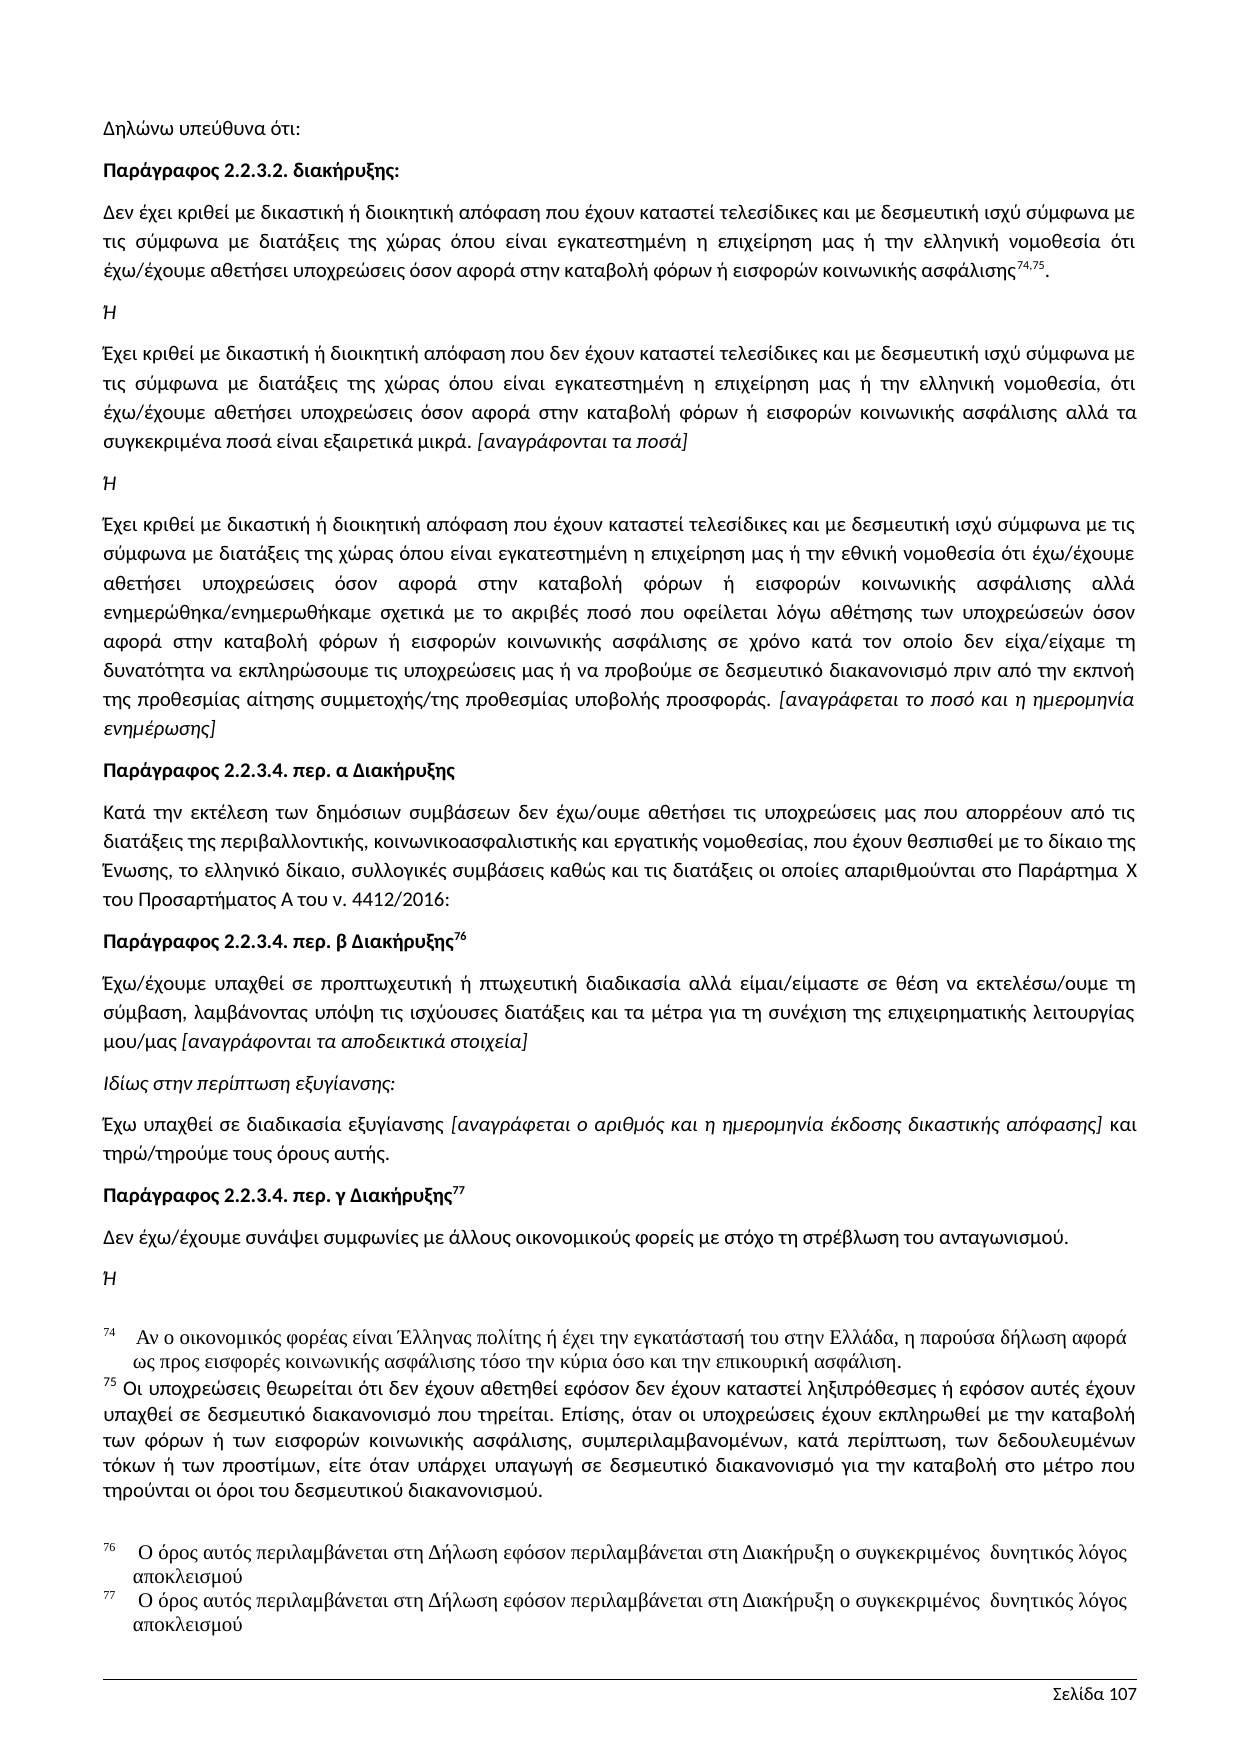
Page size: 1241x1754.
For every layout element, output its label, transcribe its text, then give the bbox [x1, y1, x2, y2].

text Ή [103, 299, 1137, 324]
text Έχει κριθεί με δικαστική ή διοικητική απόφαση που έχουν καταστεί τελεσίδικες και με δεσμευτική ισχύ σύμφωνα με τις σύμφωνα με διατάξεις της χώρας όπου είναι εγκατεστημένη η επιχείρηση μας ή την εθνική νομοθεσία ότι έχω/έχουμε αθετήσει υποχρεώσεις όσον αφορά στην καταβολή φόρων ή εισφορών κοινωνικής ασφάλισης αλλά ενημερώθηκα/ενημερωθήκαμε σχετικά με το ακριβές ποσό που οφείλεται λόγω αθέτησης των υποχρεώσεών όσον αφορά στην καταβολή φόρων ή εισφορών κοινωνικής ασφάλισης σε χρόνο κατά τον οποίο δεν είχα/είχαμε τη δυνατότητα να εκπληρώσουμε τις υποχρεώσεις μας ή να προβούμε σε δεσμευτικό διακανονισμό πριν από την εκπνοή της προθεσμίας αίτησης συμμετοχής/της προθεσμίας υποβολής προσφοράς. [αναγράφεται το ποσό και η ημερομηνία ενημέρωσης] [103, 511, 1137, 741]
text Ή [103, 1266, 1137, 1291]
text Δεν έχω/έχουμε συνάψει συμφωνίες με άλλους οικονομικούς φορείς με στόχο τη στρέβλωση του ανταγωνισμού. [103, 1224, 1137, 1249]
text Παράγραφος 2.2.3.4. περ. γ Διακήρυξης [103, 1182, 1137, 1208]
text Δηλώνω υπεύθυνα ότι: [103, 116, 1137, 141]
text Κατά την εκτέλεση των δημόσιων συμβάσεων δεν έχω/ουμε αθετήσει τις υποχρεώσεις μας που απορρέουν από τις διατάξεις της περιβαλλοντικής, κοινωνικοασφαλιστικής και εργατικής νομοθεσίας, που έχουν θεσπισθεί με το δίκαιο της Ένωσης, το ελληνικό δίκαιο, συλλογικές συμβάσεις καθώς και τις διατάξεις οι οποίες απαριθμούνται στο Παράρτημα X του Προσαρτήματος Α του ν. 4412/2016: [103, 799, 1137, 912]
text Έχω/έχουμε υπαχθεί σε προπτωχευτική ή πτωχευτική διαδικασία αλλά είμαι/είμαστε σε θέση να εκτελέσω/ουμε τη σύμβαση, λαμβάνοντας υπόψη τις ισχύουσες διατάξεις και τα μέτρα για τη συνέχιση της επιχειρηματικής λειτουργίας μου/μας [αναγράφονται τα αποδεικτικά στοιχεία] [103, 970, 1137, 1053]
text Έχει κριθεί με δικαστική ή διοικητική απόφαση που δεν έχουν καταστεί τελεσίδικες και με δεσμευτική ισχύ σύμφωνα με τις σύμφωνα με διατάξεις της χώρας όπου είναι εγκατεστημένη η επιχείρηση μας ή την ελληνική νομοθεσία, ότι έχω/έχουμε αθετήσει υποχρεώσεις όσον αφορά στην καταβολή φόρων ή εισφορών κοινωνικής ασφάλισης αλλά τα συγκεκριμένα ποσά είναι εξαιρετικά μικρά. [αναγράφονται τα ποσά] [103, 341, 1137, 453]
text Ή [103, 470, 1137, 495]
text Έχω υπαχθεί σε διαδικασία εξυγίανσης [αναγράφεται ο αριθμός και η ημερομηνία έκδοσης δικαστικής απόφασης] και τηρώ/τηρούμε τους όρους αυτής. [103, 1111, 1137, 1166]
text Ιδίως στην περίπτωση εξυγίανσης: [103, 1070, 1137, 1095]
text Παράγραφος 2.2.3.2. διακήρυξης: [103, 157, 1137, 183]
text Παράγραφος 2.2.3.4. περ. β Διακήρυξης [103, 928, 1137, 953]
text Παράγραφος 2.2.3.4. περ. α Διακήρυξης [103, 757, 1137, 783]
text Δεν έχει κριθεί με δικαστική ή διοικητική απόφαση που έχουν καταστεί τελεσίδικες και με δεσμευτική ισχύ σύμφωνα με τις σύμφωνα με διατάξεις της χώρας όπου είναι εγκατεστημένη η επιχείρηση μας ή την ελληνική νομοθεσία ότι έχω/έχουμε αθετήσει υποχρεώσεις όσον αφορά στην καταβολή φόρων ή εισφορών κοινωνικής ασφάλισης,. [103, 199, 1137, 283]
